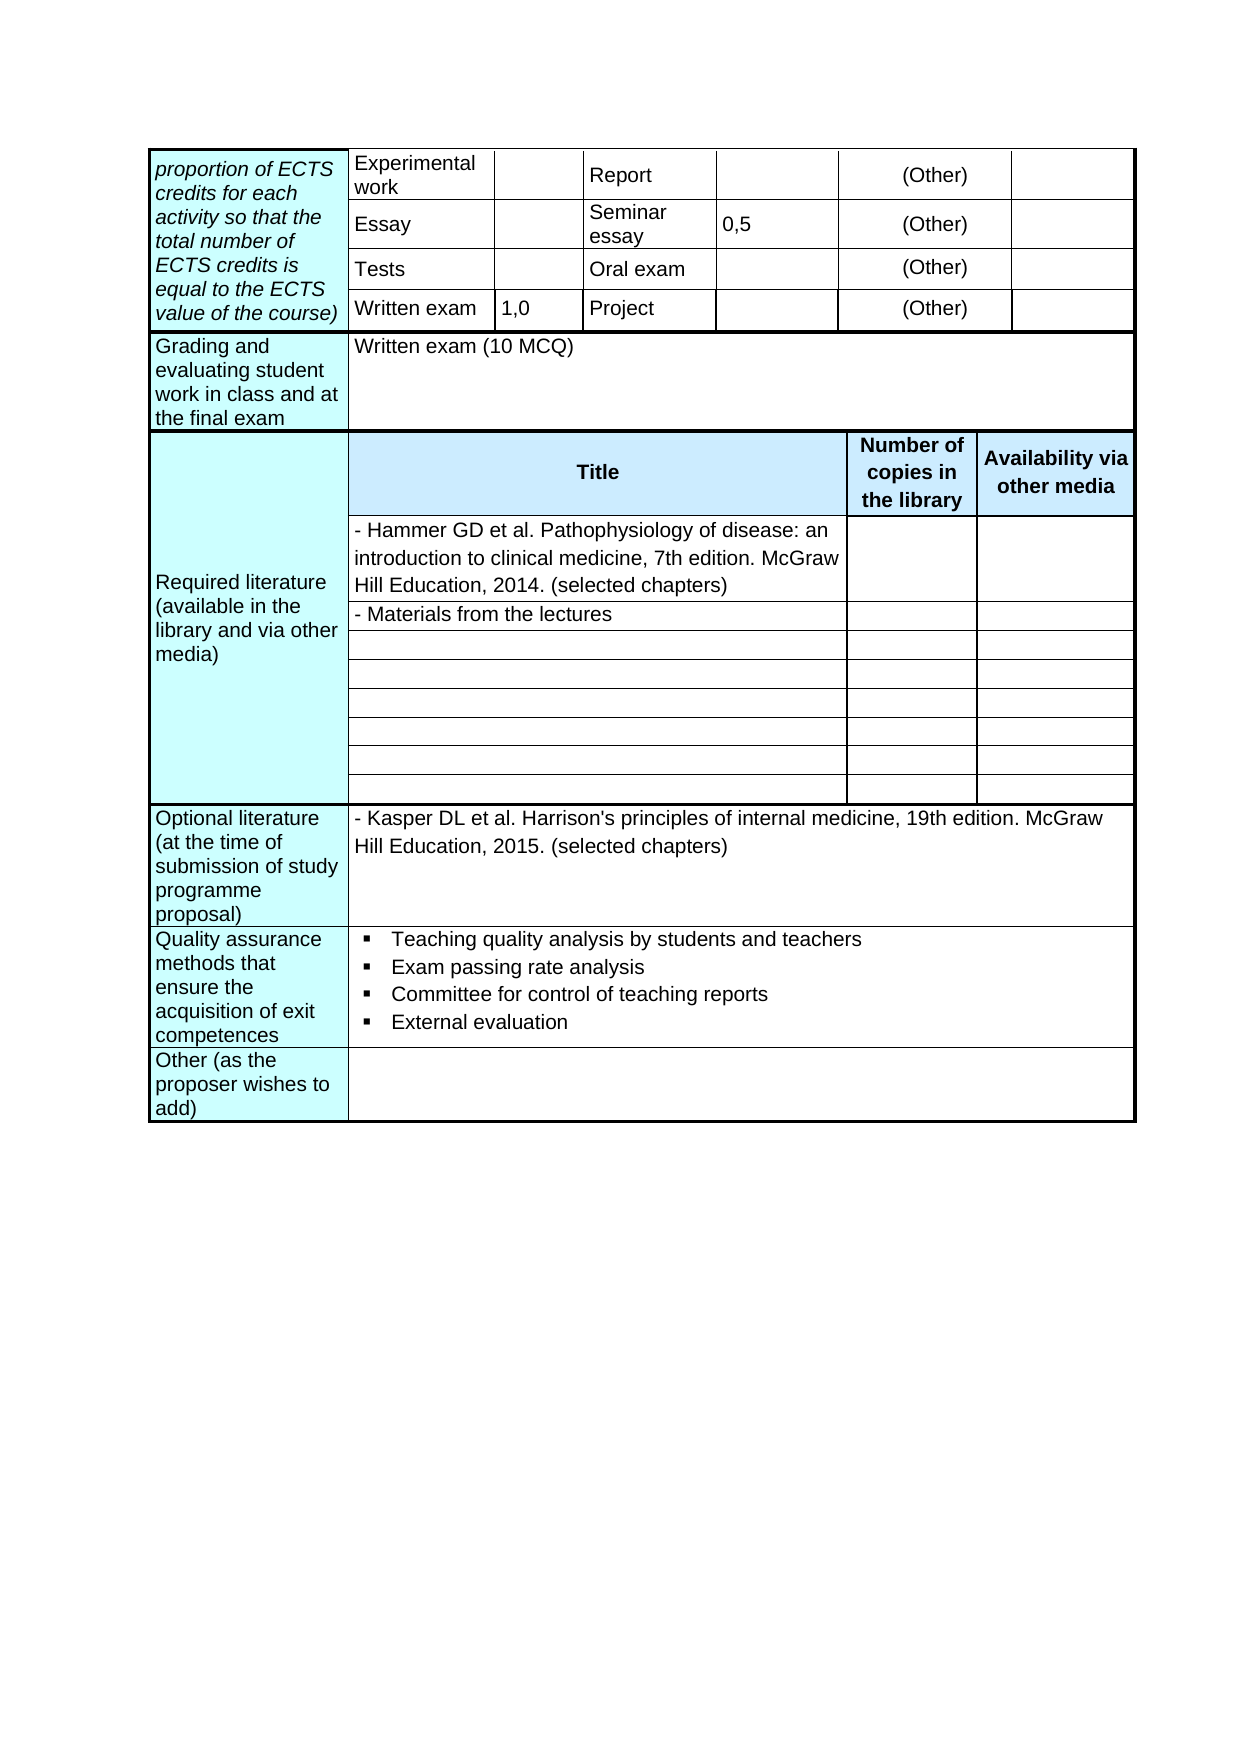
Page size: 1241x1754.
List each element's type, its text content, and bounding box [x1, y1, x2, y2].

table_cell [151, 151, 348, 330]
table_cell Report [583, 149, 716, 199]
table_cell Required literature (available in the library and via other media) [151, 433, 348, 803]
table_cell (Other) [839, 249, 1011, 289]
table_cell [848, 689, 976, 717]
table_cell [978, 775, 1133, 803]
table_cell - Hammer GD et al. Pathophysiology of disease: an introduction to clinical medicine, 7th edition. McGraw Hill Education, 2014. (selected chapters) [349, 516, 846, 601]
table_cell [495, 200, 583, 248]
table_cell [349, 1048, 1133, 1120]
table_cell Availability via other media [978, 433, 1133, 515]
table_cell Title [349, 433, 846, 515]
table_cell Written exam (10 MCQ) [349, 334, 1133, 429]
table_cell [848, 718, 976, 745]
table_cell Other (as the proposer wishes to add) [151, 1048, 348, 1120]
table_cell [716, 149, 838, 199]
table_cell [495, 249, 583, 289]
table_cell [349, 631, 846, 659]
table_cell [1013, 290, 1133, 330]
table_cell Experimental work [349, 149, 495, 199]
table_cell [349, 746, 846, 774]
table_cell [1012, 200, 1133, 248]
table_cell [717, 290, 837, 330]
table_cell [848, 660, 976, 688]
table_cell [848, 775, 976, 803]
table_cell Quality assurance methods that ensure the acquisition of exit competences [151, 927, 348, 1047]
table_cell Optional literature (at the time of submission of study programme proposal) [151, 806, 348, 926]
table_cell - Materials from the lectures [349, 602, 846, 630]
table_cell [495, 149, 583, 199]
table_cell (Other) [839, 290, 1011, 330]
table_cell - Kasper DL et al. Harrison's principles of internal medicine, 19th edition. McGraw Hill Education, 2015. (selected chapters) [349, 806, 1133, 926]
table_cell [848, 517, 976, 601]
table_cell Oral exam [584, 249, 716, 289]
table_cell Essay [349, 200, 494, 248]
table_cell [349, 689, 846, 717]
table_cell Teaching quality analysis by students and teachers Exam passing rate analysis Committee for control of teaching reports External evaluation [349, 927, 1133, 1047]
table_cell [978, 631, 1133, 659]
table_cell Number of copies in the library [848, 433, 976, 515]
table_cell [978, 746, 1133, 774]
table_cell [349, 660, 846, 688]
table_cell [978, 602, 1133, 630]
table_cell [978, 718, 1133, 745]
table_cell [1012, 149, 1133, 199]
table_cell [1012, 249, 1133, 289]
table_cell [848, 631, 976, 659]
table_cell [717, 249, 838, 289]
table_cell Project [584, 290, 715, 330]
table_cell [978, 660, 1133, 688]
table_cell (Other) [839, 200, 1011, 248]
table_cell [848, 602, 976, 630]
table_cell 0,5 [717, 200, 838, 248]
table_cell Grading and evaluating student work in class and at the final exam [151, 334, 348, 429]
table_cell [848, 746, 976, 774]
table_cell Seminar essay [584, 200, 716, 248]
table_cell 1,0 [496, 290, 582, 330]
table_cell [349, 775, 846, 803]
table_cell [978, 689, 1133, 717]
table_cell [349, 718, 846, 745]
table_cell [978, 517, 1133, 601]
table_cell Tests [349, 249, 494, 289]
table_cell Written exam [349, 290, 494, 330]
table_cell (Other) [838, 149, 1012, 199]
